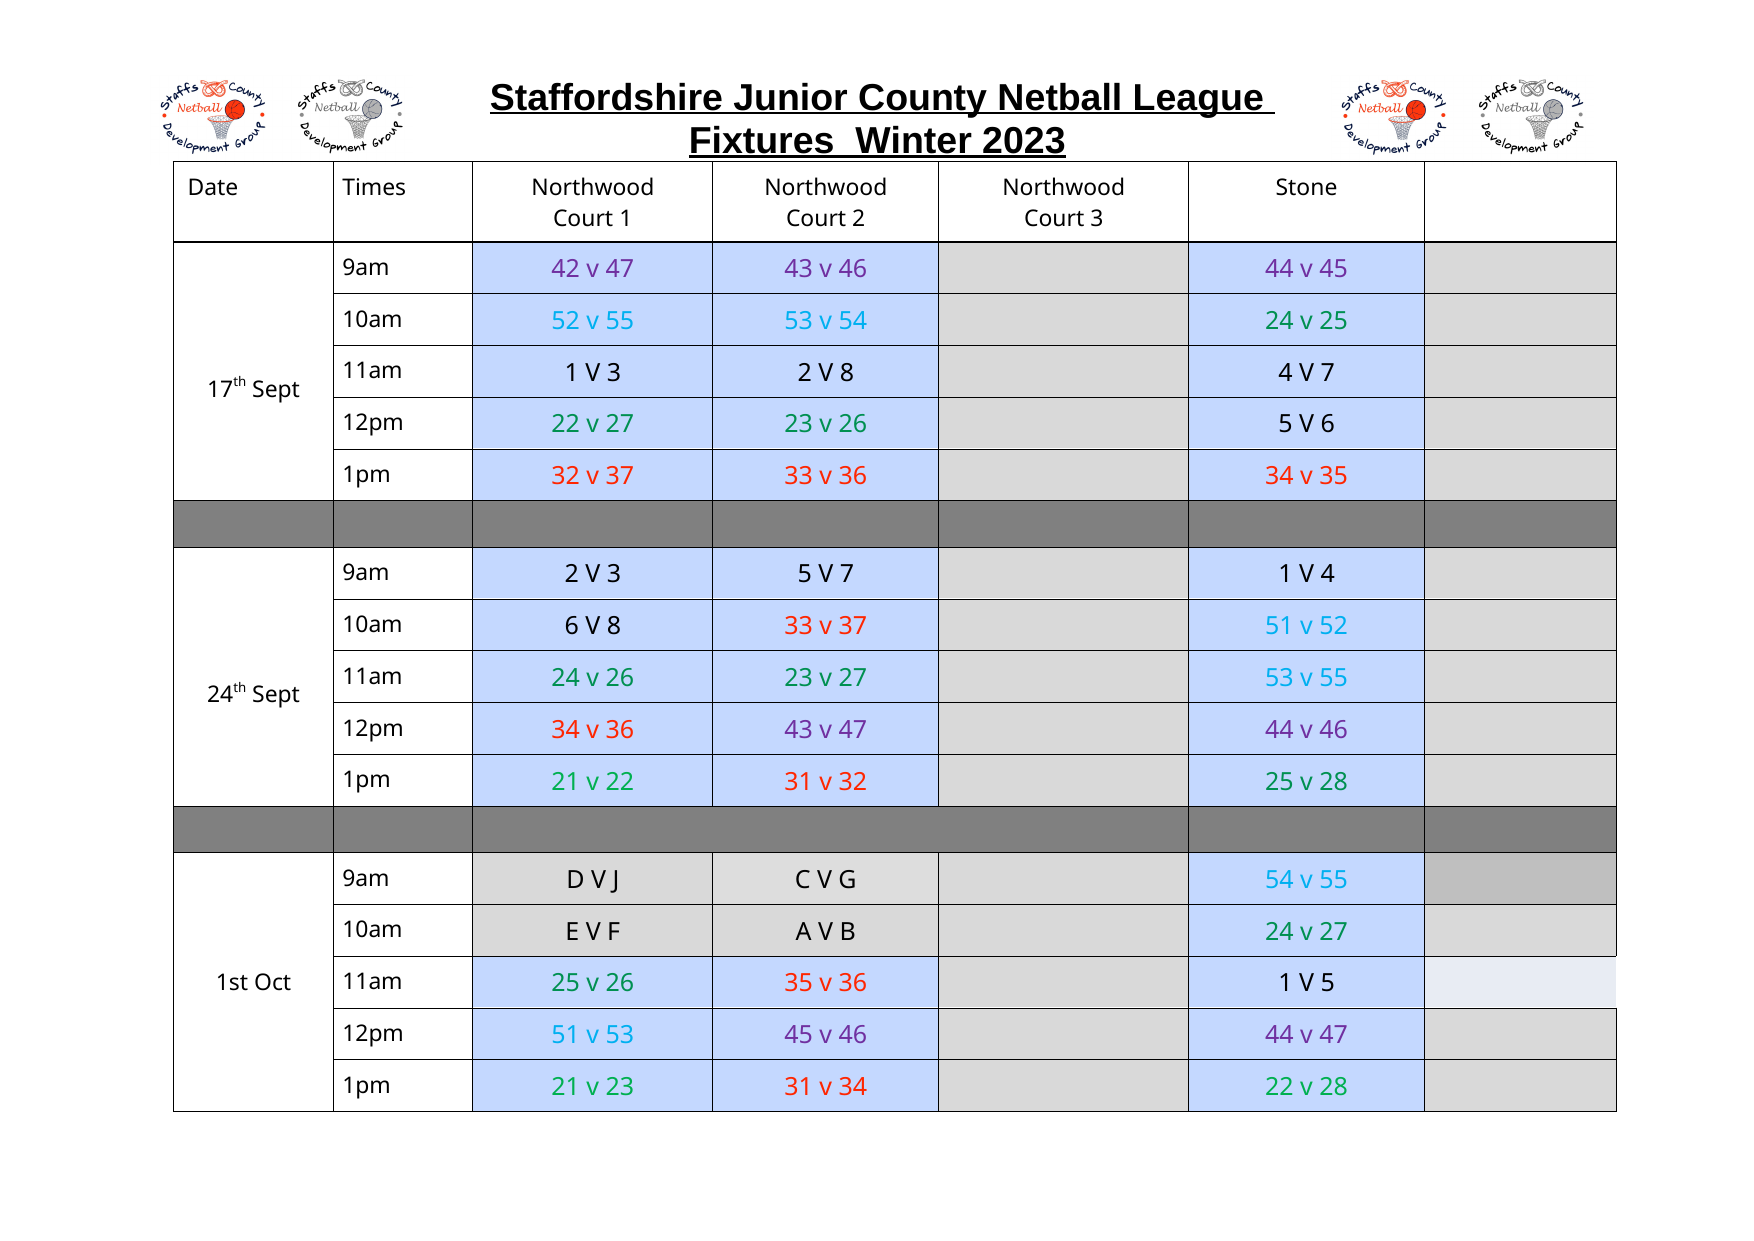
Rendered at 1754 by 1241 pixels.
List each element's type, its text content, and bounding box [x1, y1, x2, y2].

table_cell 1pm [334, 755, 472, 806]
table_cell 24th Sept [174, 548, 333, 806]
table_cell [1425, 243, 1616, 293]
table_cell 9am [334, 548, 472, 598]
table_cell [473, 501, 712, 547]
table_cell 24 v 26 [473, 651, 712, 702]
table_cell [939, 755, 1188, 806]
table_cell 23 v 27 [713, 651, 938, 702]
table_cell 43 v 47 [713, 703, 938, 754]
table_cell 51 v 52 [1189, 600, 1424, 650]
table_cell 11am [334, 651, 472, 702]
table_header Date [174, 162, 333, 241]
table_cell 2 V 3 [473, 548, 712, 598]
table_cell [334, 501, 472, 547]
table_cell [939, 957, 1188, 1007]
table_cell 51 v 53 [473, 1009, 712, 1059]
table_cell 12pm [334, 398, 472, 448]
table_cell 34 v 35 [1189, 450, 1424, 500]
table_cell [1425, 1009, 1616, 1059]
table_cell 44 v 46 [1189, 703, 1424, 754]
table_cell 10am [334, 905, 472, 956]
table_header Northwood Court 1 [473, 162, 712, 241]
table_cell 1 V 4 [1189, 548, 1424, 598]
table_cell [174, 501, 333, 547]
table_cell [939, 651, 1188, 702]
table_cell 21 v 23 [473, 1060, 712, 1111]
table_cell [1425, 703, 1616, 754]
table_cell 1pm [334, 450, 472, 500]
table_cell [939, 294, 1188, 345]
table_cell [713, 501, 938, 547]
table_cell A V B [713, 905, 938, 956]
table_cell 33 v 36 [713, 450, 938, 500]
table_cell [1425, 501, 1616, 547]
table_cell 9am [334, 853, 472, 904]
table_cell [939, 600, 1188, 650]
table_cell 31 v 32 [713, 755, 938, 806]
table_cell 42 v 47 [473, 243, 712, 293]
table_cell 1 V 3 [473, 346, 712, 397]
table_cell [939, 1060, 1188, 1111]
table_cell 6 V 8 [473, 600, 712, 650]
table_cell 9am [334, 243, 472, 293]
table_cell 1st Oct [174, 853, 333, 1111]
table_cell [1425, 1060, 1616, 1111]
table_cell 31 v 34 [713, 1060, 938, 1111]
table_cell [939, 1009, 1188, 1059]
table_cell 32 v 37 [473, 450, 712, 500]
table_cell [1425, 957, 1616, 1007]
table_cell 17th Sept [174, 243, 333, 500]
table_cell 10am [334, 600, 472, 650]
table_header [1425, 162, 1616, 241]
table_cell 44 v 47 [1189, 1009, 1424, 1059]
table_cell 24 v 27 [1189, 905, 1424, 956]
table_cell 25 v 28 [1189, 755, 1424, 806]
table_cell [1425, 294, 1616, 345]
table_cell E V F [473, 905, 712, 956]
table_cell 53 v 55 [1189, 651, 1424, 702]
table_cell 4 V 7 [1189, 346, 1424, 397]
table_cell 35 v 36 [713, 957, 938, 1007]
table_header Times [334, 162, 472, 241]
table_cell 22 v 27 [473, 398, 712, 448]
table_cell 11am [334, 957, 472, 1007]
table_cell D V J [473, 853, 712, 904]
table_cell 12pm [334, 1009, 472, 1059]
table_cell [939, 346, 1188, 397]
table_header Northwood Court 2 [713, 162, 938, 241]
table_cell 43 v 46 [713, 243, 938, 293]
table_cell [1189, 501, 1424, 547]
table_cell 33 v 37 [713, 600, 938, 650]
table_header Stone [1189, 162, 1424, 241]
table_cell 52 v 55 [473, 294, 712, 345]
table_cell 12pm [334, 703, 472, 754]
table_cell 22 v 28 [1189, 1060, 1424, 1111]
picture [1331, 75, 1595, 161]
table_cell [939, 243, 1188, 293]
picture [150, 75, 413, 165]
table_cell [939, 450, 1188, 500]
table_cell [1425, 905, 1616, 956]
table_cell [1425, 450, 1616, 500]
table_cell 2 V 8 [713, 346, 938, 397]
table_cell 5 V 6 [1189, 398, 1424, 448]
table_cell C V G [713, 853, 938, 904]
table_cell 21 v 22 [473, 755, 712, 806]
table_cell 54 v 55 [1189, 853, 1424, 904]
table_cell [1425, 346, 1616, 397]
table_cell 34 v 36 [473, 703, 712, 754]
table_cell [939, 853, 1188, 904]
table_cell 53 v 54 [713, 294, 938, 345]
table_cell [1425, 548, 1616, 598]
table_cell [1425, 853, 1616, 904]
table_cell 25 v 26 [473, 957, 712, 1007]
table_cell 11am [334, 346, 472, 397]
table_cell [939, 501, 1188, 547]
table_cell [939, 398, 1188, 448]
table_cell [1189, 807, 1424, 852]
table_header Northwood Court 3 [939, 162, 1188, 241]
table_cell [1425, 398, 1616, 448]
table_cell 45 v 46 [713, 1009, 938, 1059]
table_cell [334, 807, 472, 852]
table_cell 24 v 25 [1189, 294, 1424, 345]
table_cell 10am [334, 294, 472, 345]
table_cell 23 v 26 [713, 398, 938, 448]
table_cell [939, 703, 1188, 754]
table_cell [1425, 807, 1616, 852]
table_cell 44 v 45 [1189, 243, 1424, 293]
table_cell 1 V 5 [1189, 957, 1424, 1007]
table_cell 1pm [334, 1060, 472, 1111]
table_cell [1425, 651, 1616, 702]
table_cell [939, 548, 1188, 598]
table_cell [473, 807, 1188, 852]
table_cell [939, 905, 1188, 956]
table_cell 5 V 7 [713, 548, 938, 598]
table_cell [1425, 755, 1616, 806]
table_cell [1425, 600, 1616, 650]
table_cell [174, 807, 333, 852]
